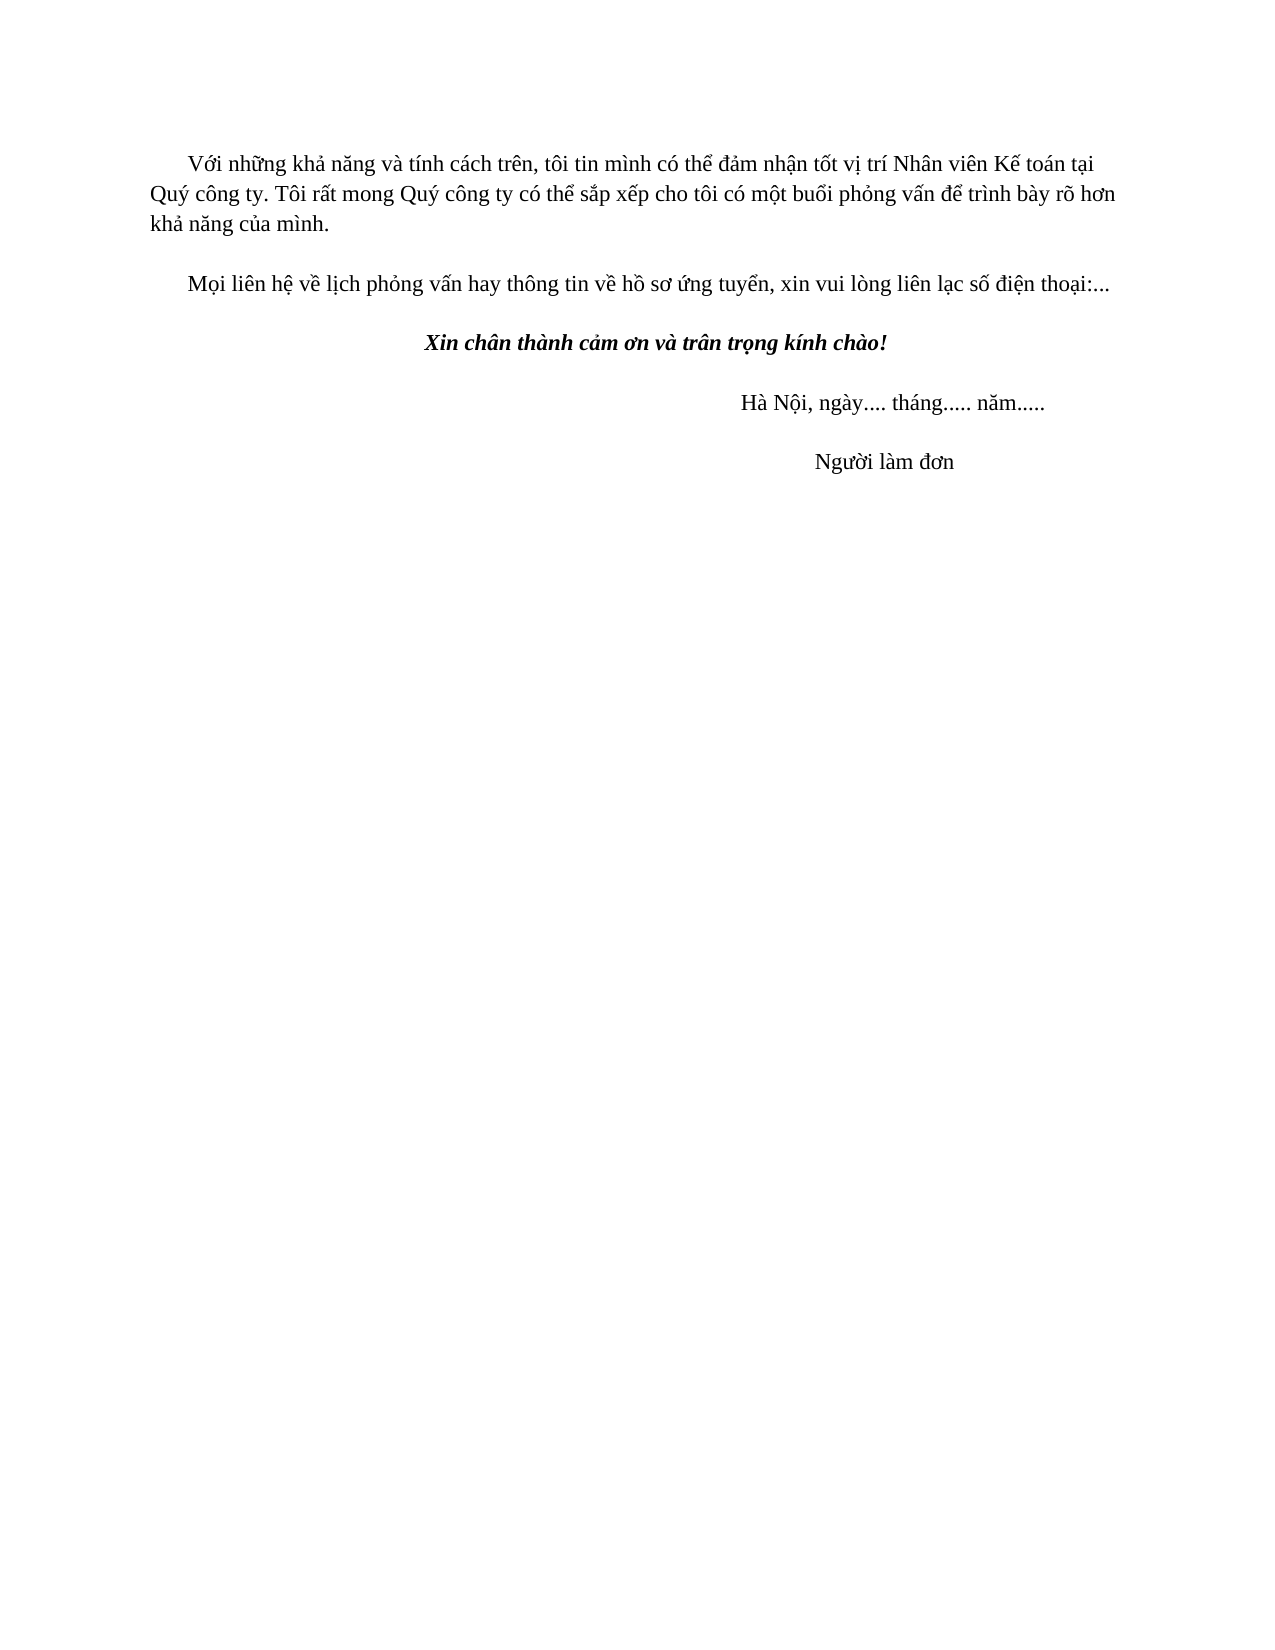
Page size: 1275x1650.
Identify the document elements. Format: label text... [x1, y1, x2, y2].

text Với những khả năng và tính cách trên, tôi tin mình có thể đảm nhận tốt vị trí Nhân viên Kế toán tại Quý công ty. Tôi rất mong Quý công ty có thể sắp xếp cho tôi có một buổi phỏng vấn để trình bày rõ hơn khả năng của mình. [150, 150, 1125, 237]
text Người làm đơn [150, 448, 1125, 474]
text Mọi liên hệ về lịch phỏng vấn hay thông tin về hồ sơ ứng tuyển, xin vui lòng liên lạc số điện thoại:... [150, 270, 1125, 296]
text Xin chân thành cảm ơn và trân trọng kính chào! [150, 329, 1125, 356]
text Hà Nội, ngày.... tháng..... năm..... [150, 388, 1125, 415]
